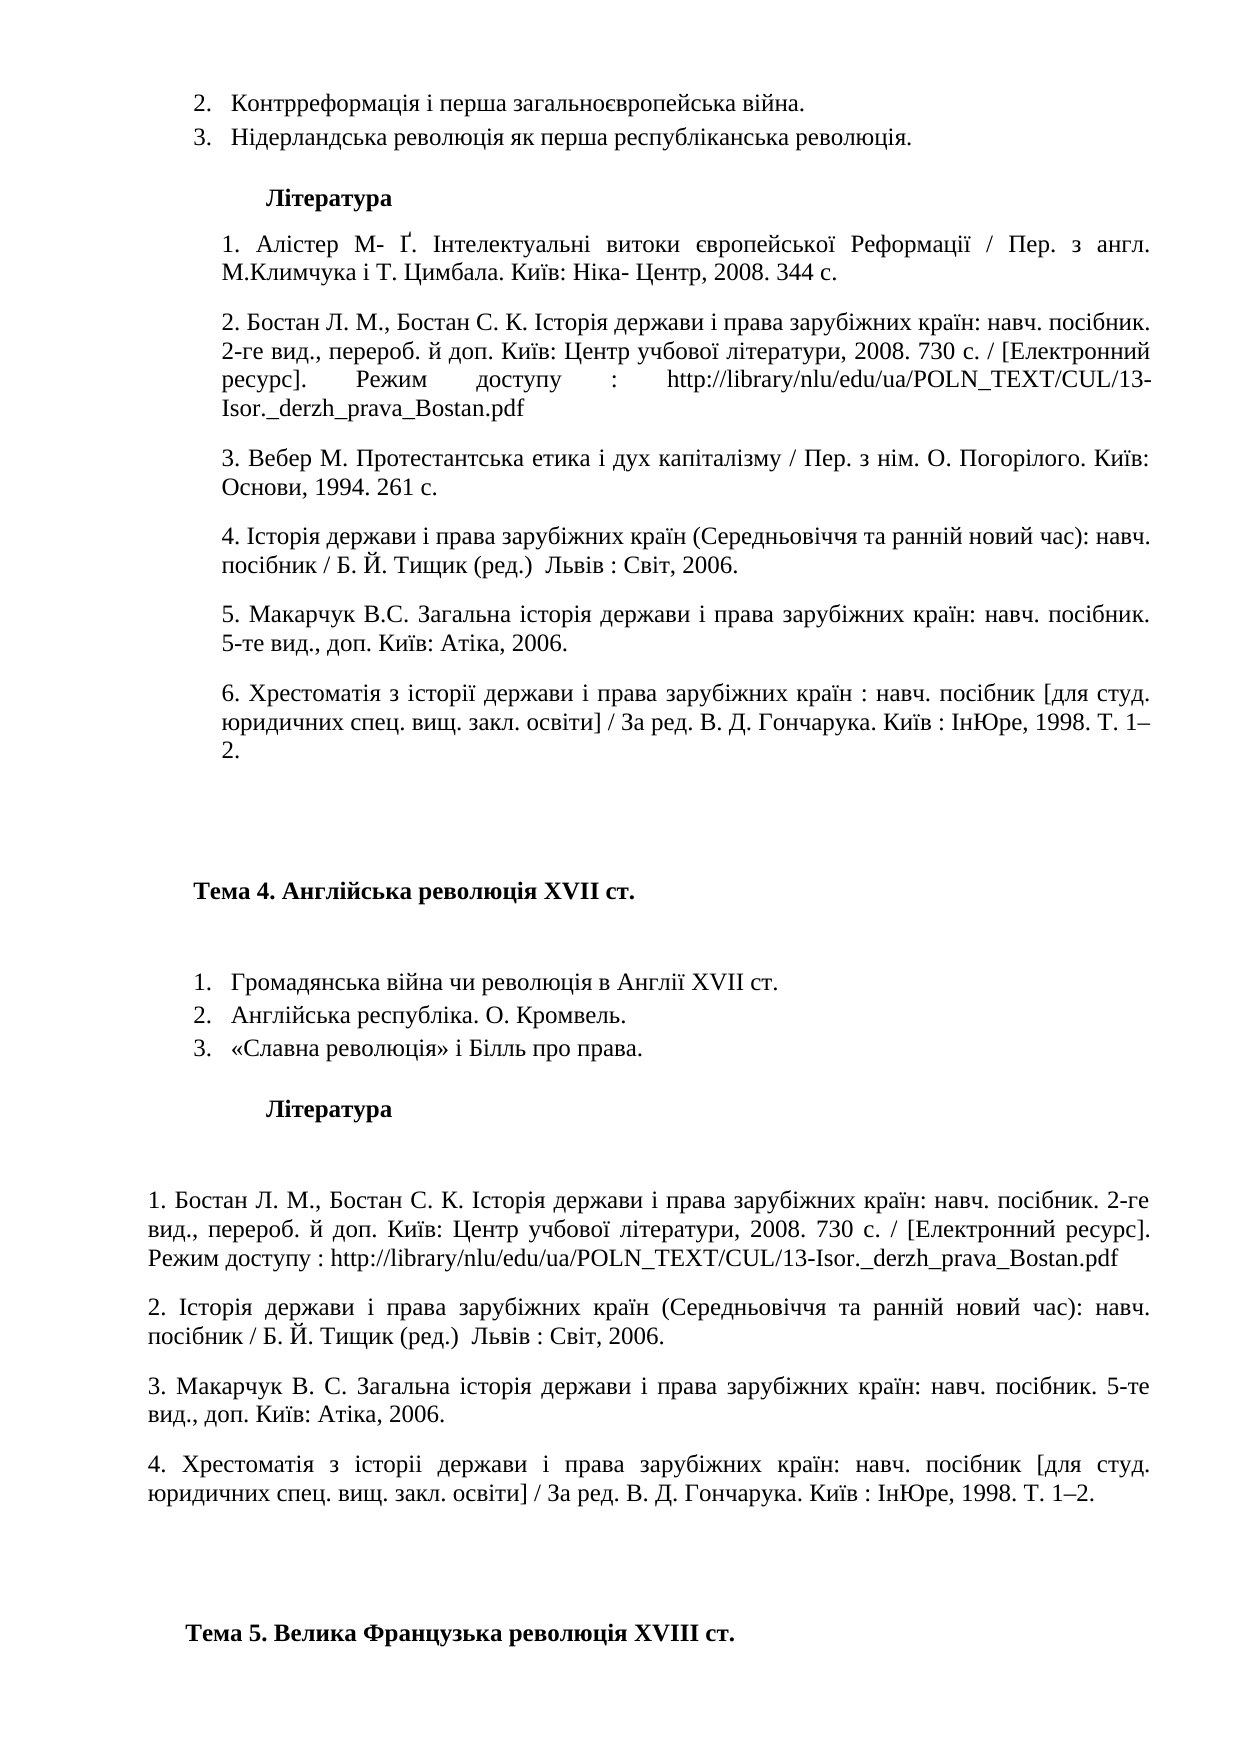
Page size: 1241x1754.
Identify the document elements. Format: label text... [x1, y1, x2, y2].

text Література [266, 183, 1152, 212]
text Тема 4. Англійська революція XVII ст. [148, 876, 1152, 904]
text Література [266, 1094, 1152, 1123]
text 5. Макарчук В.С. Загальна історія держави і права зарубіжних країн: навч. посібник. 5-те вид., доп. Київ: Атіка, 2006. [221, 599, 1152, 657]
text 4. Історія держави і права зарубіжних країн (Середньовіччя та ранній новий час): навч. посібник / Б. Й. Тищик (ред.) Львів : Світ, 2006. [221, 521, 1152, 579]
text 1. Алістер М- Ґ. Інтелектуальні витоки європейської Реформації / Пер. з англ. М.Климчука і Т. Цимбала. Київ: Ніка- Центр, 2008. 344 с. [221, 229, 1152, 286]
text 3. Вебер М. Протестантська етика і дух капіталізму / Пер. з нім. О. Погорілого. Київ: Основи, 1994. 261 с. [221, 443, 1152, 500]
text 4. Хрестоматія з історіі держави і права зарубіжних країн: навч. посібник [для студ. юридичних спец. вищ. закл. освіти] / За ред. В. Д. Гончарука. Київ : ІнЮре, 1998. Т. 1–2. [148, 1449, 1152, 1507]
text 6. Хрестоматія з історії держави і права зарубіжних країн : навч. посібник [для студ. юридичних спец. вищ. закл. освіти] / За ред. В. Д. Гончарука. Київ : ІнЮре, 1998. Т. 1–2. [221, 678, 1152, 764]
list Англійська республіка. О. Кромвель. [193, 1000, 1152, 1028]
list «Славна революція» і Білль про права. [193, 1033, 1152, 1061]
text 2. Бостан Л. М., Бостан С. К. Історія держави і права зарубіжних країн: навч. посібник. 2-ге вид., перероб. й доп. Київ: Центр учбової літератури, 2008. 730 с. / [Електронний ресурс]. Режим доступу : http://library/nlu/edu/ua/POLN_TEXT/CUL/13-Isor._derzh_prava_Bostan.pdf [221, 307, 1152, 422]
text Тема 5. Велика Французька революція XVIIІ ст. [148, 1618, 1152, 1647]
list Нідерландська революція як перша республіканська революція. [193, 122, 1152, 150]
list Громадянська війна чи революція в Англії XVII ст. [193, 967, 1152, 995]
text 3. Макарчук В. С. Загальна історія держави і права зарубіжних країн: навч. посібник. 5-те вид., доп. Київ: Атіка, 2006. [148, 1371, 1152, 1428]
text 2. Історія держави і права зарубіжних країн (Середньовіччя та ранній новий час): навч. посібник / Б. Й. Тищик (ред.) Львів : Світ, 2006. [148, 1292, 1152, 1350]
list Контрреформація і перша загальноєвропейська війна. [193, 88, 1152, 117]
